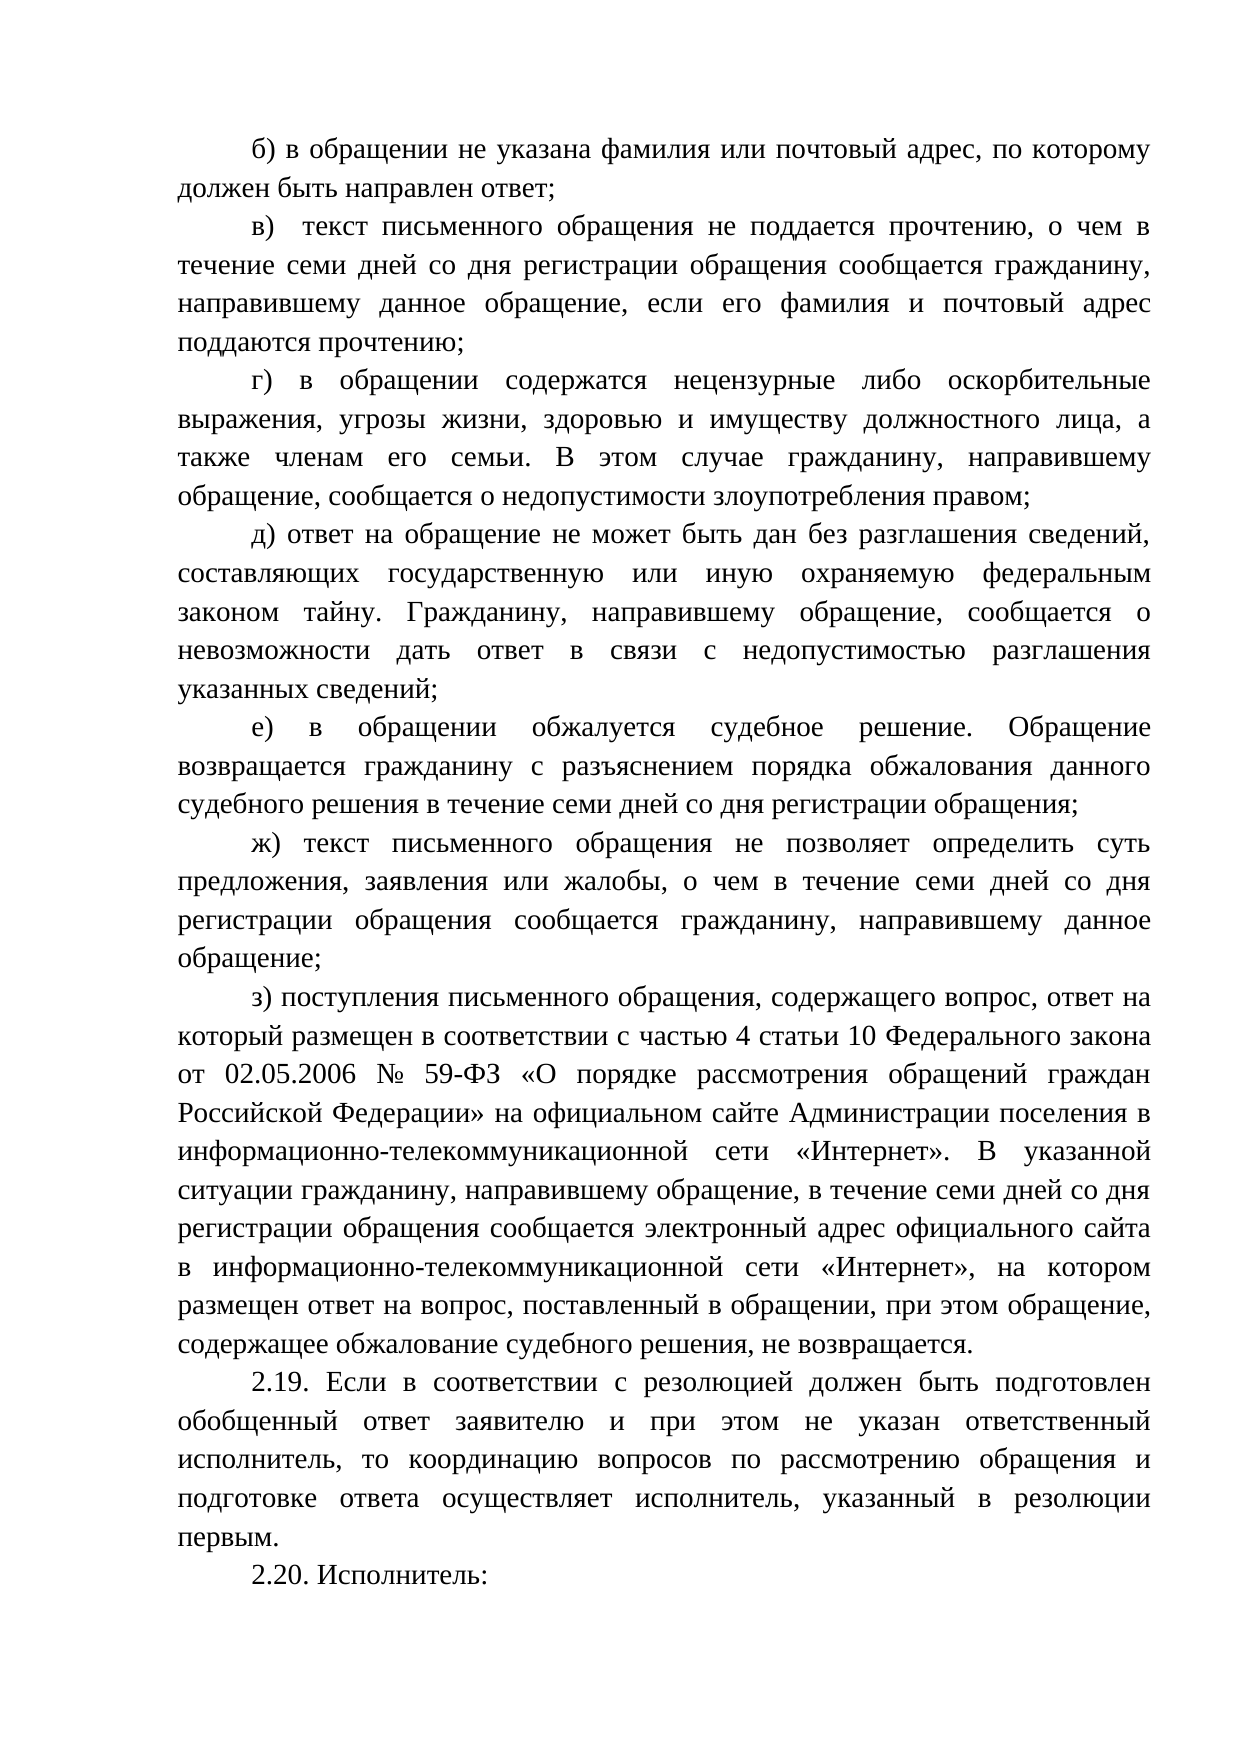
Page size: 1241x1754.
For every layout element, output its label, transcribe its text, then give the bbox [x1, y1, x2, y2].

text в) текст письменного обращения не поддается прочтению, о чем в течение семи дней со дня регистрации обращения сообщается гражданину, направившему данное обращение, если его фамилия и почтовый адрес поддаются прочтению; [177, 208, 1152, 357]
text 2.20. Исполнитель: [177, 1557, 1152, 1591]
text ж) текст письменного обращения не позволяет определить суть предложения, заявления или жалобы, о чем в течение семи дней со дня регистрации обращения сообщается гражданину, направившему данное обращение; [177, 825, 1152, 974]
text 2.19. Если в соответствии с резолюцией должен быть подготовлен обобщенный ответ заявителю и при этом не указан ответственный исполнитель, то координацию вопросов по рассмотрению обращения и подготовке ответа осуществляет исполнитель, указанный в резолюции первым. [177, 1364, 1152, 1552]
text е) в обращении обжалуется судебное решение. Обращение возвращается гражданину с разъяснением порядка обжалования данного судебного решения в течение семи дней со дня регистрации обращения; [177, 709, 1152, 820]
text г) в обращении содержатся нецензурные либо оскорбительные выражения, угрозы жизни, здоровью и имуществу должностного лица, а также членам его семьи. В этом случае гражданину, направившему обращение, сообщается о недопустимости злоупотребления правом; [177, 362, 1152, 512]
text д) ответ на обращение не может быть дан без разглашения сведений, составляющих государственную или иную охраняемую федеральным законом тайну. Гражданину, направившему обращение, сообщается о невозможности дать ответ в связи с недопустимостью разглашения указанных сведений; [177, 517, 1152, 704]
text б) в обращении не указана фамилия или почтовый адрес, по которому должен быть направлен ответ; [177, 131, 1152, 203]
text з) поступления письменного обращения, содержащего вопрос, ответ на который размещен в соответствии с частью 4 статьи 10 Федерального закона от 02.05.2006 № 59-ФЗ «О порядке рассмотрения обращений граждан Российской Федерации» на официальном сайте Администрации поселения в информационно-телекоммуникационной сети «Интернет». В указанной ситуации гражданину, направившему обращение, в течение семи дней со дня регистрации обращения сообщается электронный адрес официального сайта в информационно-телекоммуникационной сети «Интернет», на котором размещен ответ на вопрос, поставленный в обращении, при этом обращение, содержащее обжалование судебного решения, не возвращается. [177, 979, 1152, 1359]
